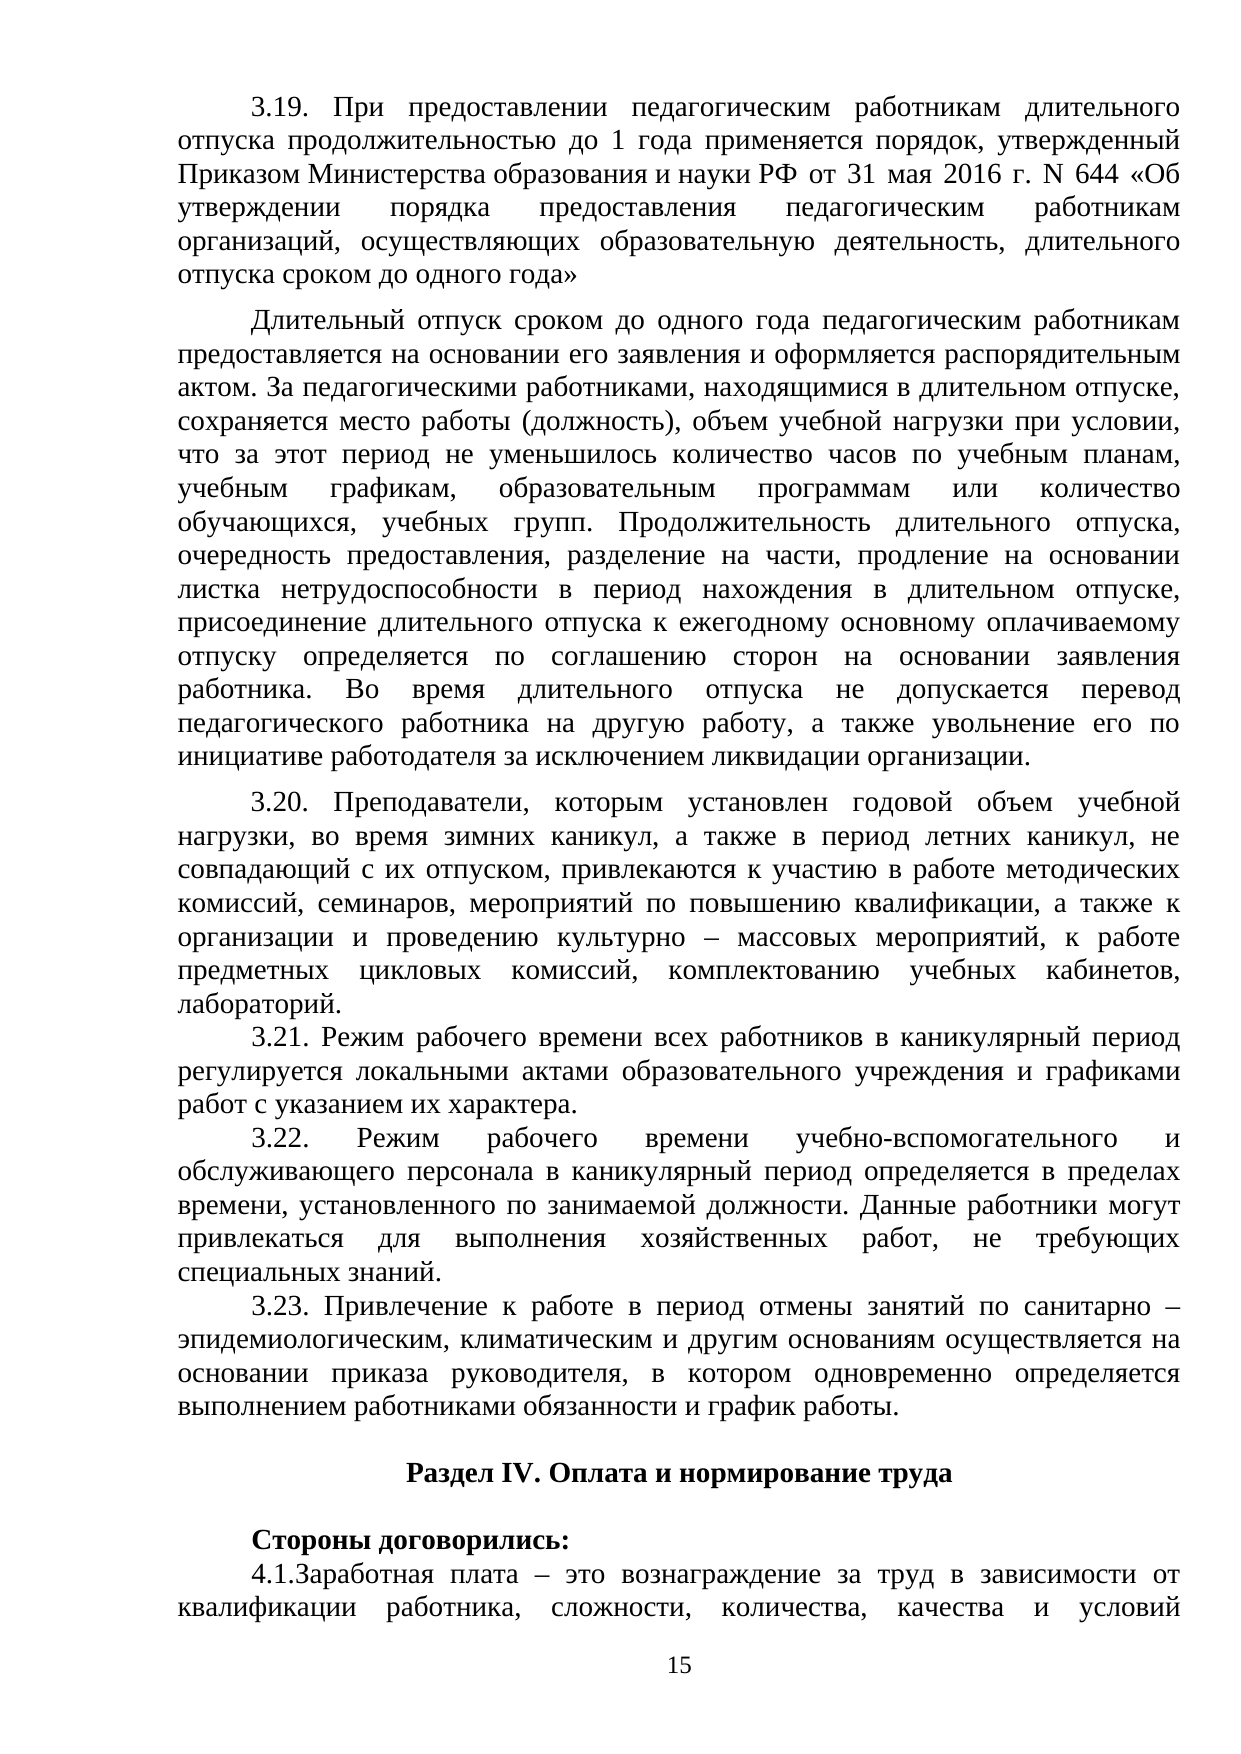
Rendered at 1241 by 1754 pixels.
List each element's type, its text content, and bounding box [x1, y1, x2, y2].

text 3.23. Привлечение к работе в период отмены занятий по санитарно –эпидемиологическим, климатическим и другим основаниям осуществляется на основании приказа руководителя, в котором одновременно определяется выполнением работниками обязанности и график работы. [177, 1288, 1181, 1422]
text 3.21. Режим рабочего времени всех работников в каникулярный период регулируется локальными актами образовательного учреждения и графиками работ с указанием их характера. [177, 1019, 1181, 1120]
text 3.20. Преподаватели, которым установлен годовой объем учебной нагрузки, во время зимних каникул, а также в период летних каникул, не совпадающий с их отпуском, привлекаются к участию в работе методических комиссий, семинаров, мероприятий по повышению квалификации, а также к организации и проведению культурно – массовых мероприятий, к работе предметных цикловых комиссий, комплектованию учебных кабинетов, лабораторий. [177, 784, 1181, 1019]
text 3.22. Режим рабочего времени учебно-вспомогательного и обслуживающего персонала в каникулярный период определяется в пределах времени, установленного по занимаемой должности. Данные работники могут привлекаться для выполнения хозяйственных работ, не требующих специальных знаний. [177, 1120, 1181, 1288]
text Раздел IV. Оплата и нормирование труда [177, 1455, 1181, 1489]
text Стороны договорились: [177, 1522, 1181, 1556]
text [177, 1556, 1181, 1623]
text 3.19. При предоставлении педагогическим работникам длительного отпуска продолжительностью до 1 года применяется порядок, утвержденный Приказом Министерства образования и науки РФ от 31 мая 2016 г. N 644 «Об утверждении порядка предоставления педагогическим работникам организаций, осуществляющих образовательную деятельность, длительного отпуска сроком до одного года» [177, 89, 1181, 290]
text Длительный отпуск сроком до одного года педагогическим работникам предоставляется на основании его заявления и оформляется распорядительным актом. За педагогическими работниками, находящимися в длительном отпуске, сохраняется место работы (должность), объем учебной нагрузки при условии, что за этот период не уменьшилось количество часов по учебным планам, учебным графикам, образовательным программам или количество обучающихся, учебных групп. Продолжительность длительного отпуска, очередность предоставления, разделение на части, продление на основании листка нетрудоспособности в период нахождения в длительном отпуске, присоединение длительного отпуска к ежегодному основному оплачиваемому отпуску определяется по соглашению сторон на основании заявления работника. Во время длительного отпуска не допускается перевод педагогического работника на другую работу, а также увольнение его по инициативе работодателя за исключением ликвидации организации. [177, 302, 1181, 772]
